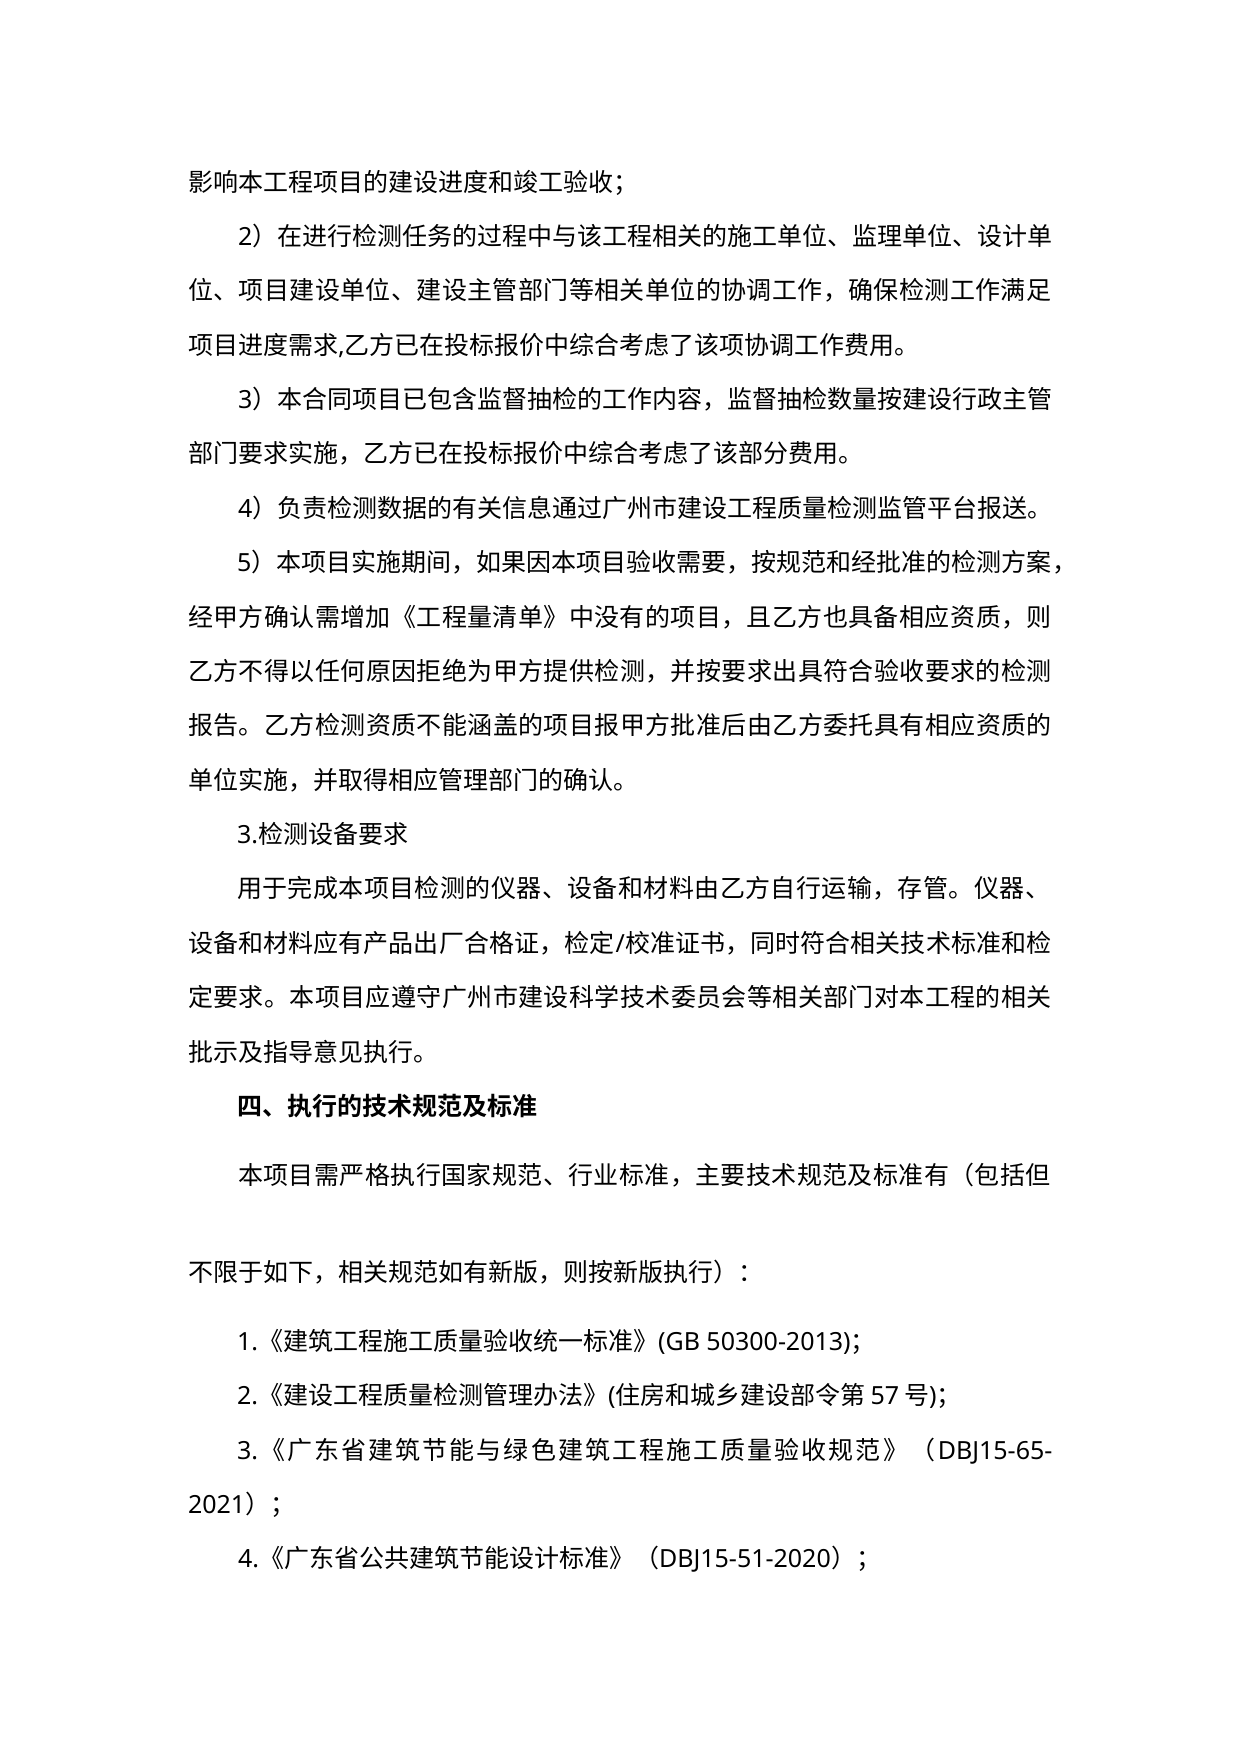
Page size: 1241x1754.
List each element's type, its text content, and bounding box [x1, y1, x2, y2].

text 5）本项目实施期间，如果因本项目验收需要，按规范和经批准的检测方案，经甲方确认需增加《工程量清单》中没有的项目，且乙方也具备相应资质，则乙方不得以任何原因拒绝为甲方提供检测，并按要求出具符合验收要求的检测报告。乙方检测资质不能涵盖的项目报甲方批准后由乙方委托具有相应资质的单位实施，并取得相应管理部门的确认。 [188, 543, 1052, 796]
text 3.检测设备要求 [188, 814, 1052, 851]
text 4.《广东省公共建筑节能设计标准》（DBJ15-51-2020）； [188, 1539, 1052, 1575]
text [188, 162, 1052, 198]
text 四、执行的技术规范及标准 [188, 1086, 1052, 1123]
text 用于完成本项目检测的仪器、设备和材料由乙方自行运输，存管。仪器、设备和材料应有产品出厂合格证，检定/校准证书，同时符合相关技术标准和检定要求。本项目应遵守广州市建设科学技术委员会等相关部门对本工程的相关批示及指导意见执行。 [188, 869, 1052, 1068]
text 3）本合同项目已包含监督抽检的工作内容，监督抽检数量按建设行政主管部门要求实施，乙方已在投标报价中综合考虑了该部分费用。 [188, 379, 1052, 470]
text 3.《广东省建筑节能与绿色建筑工程施工质量验收规范》（DBJ15-65-2021）； [188, 1430, 1052, 1521]
text 1.《建筑工程施工质量验收统一标准》(GB 50300-2013)； [188, 1321, 1052, 1358]
text 4）负责检测数据的有关信息通过广州市建设工程质量检测监管平台报送。 [188, 488, 1052, 524]
text 本项目需严格执行国家规范、行业标准，主要技术规范及标准有（包括但不限于如下，相关规范如有新版，则按新版执行）： [188, 1141, 1052, 1303]
text 2.《建设工程质量检测管理办法》(住房和城乡建设部令第57号)； [188, 1376, 1052, 1412]
text 2）在进行检测任务的过程中与该工程相关的施工单位、监理单位、设计单位、项目建设单位、建设主管部门等相关单位的协调工作，确保检测工作满足项目进度需求,乙方已在投标报价中综合考虑了该项协调工作费用。 [188, 216, 1052, 361]
